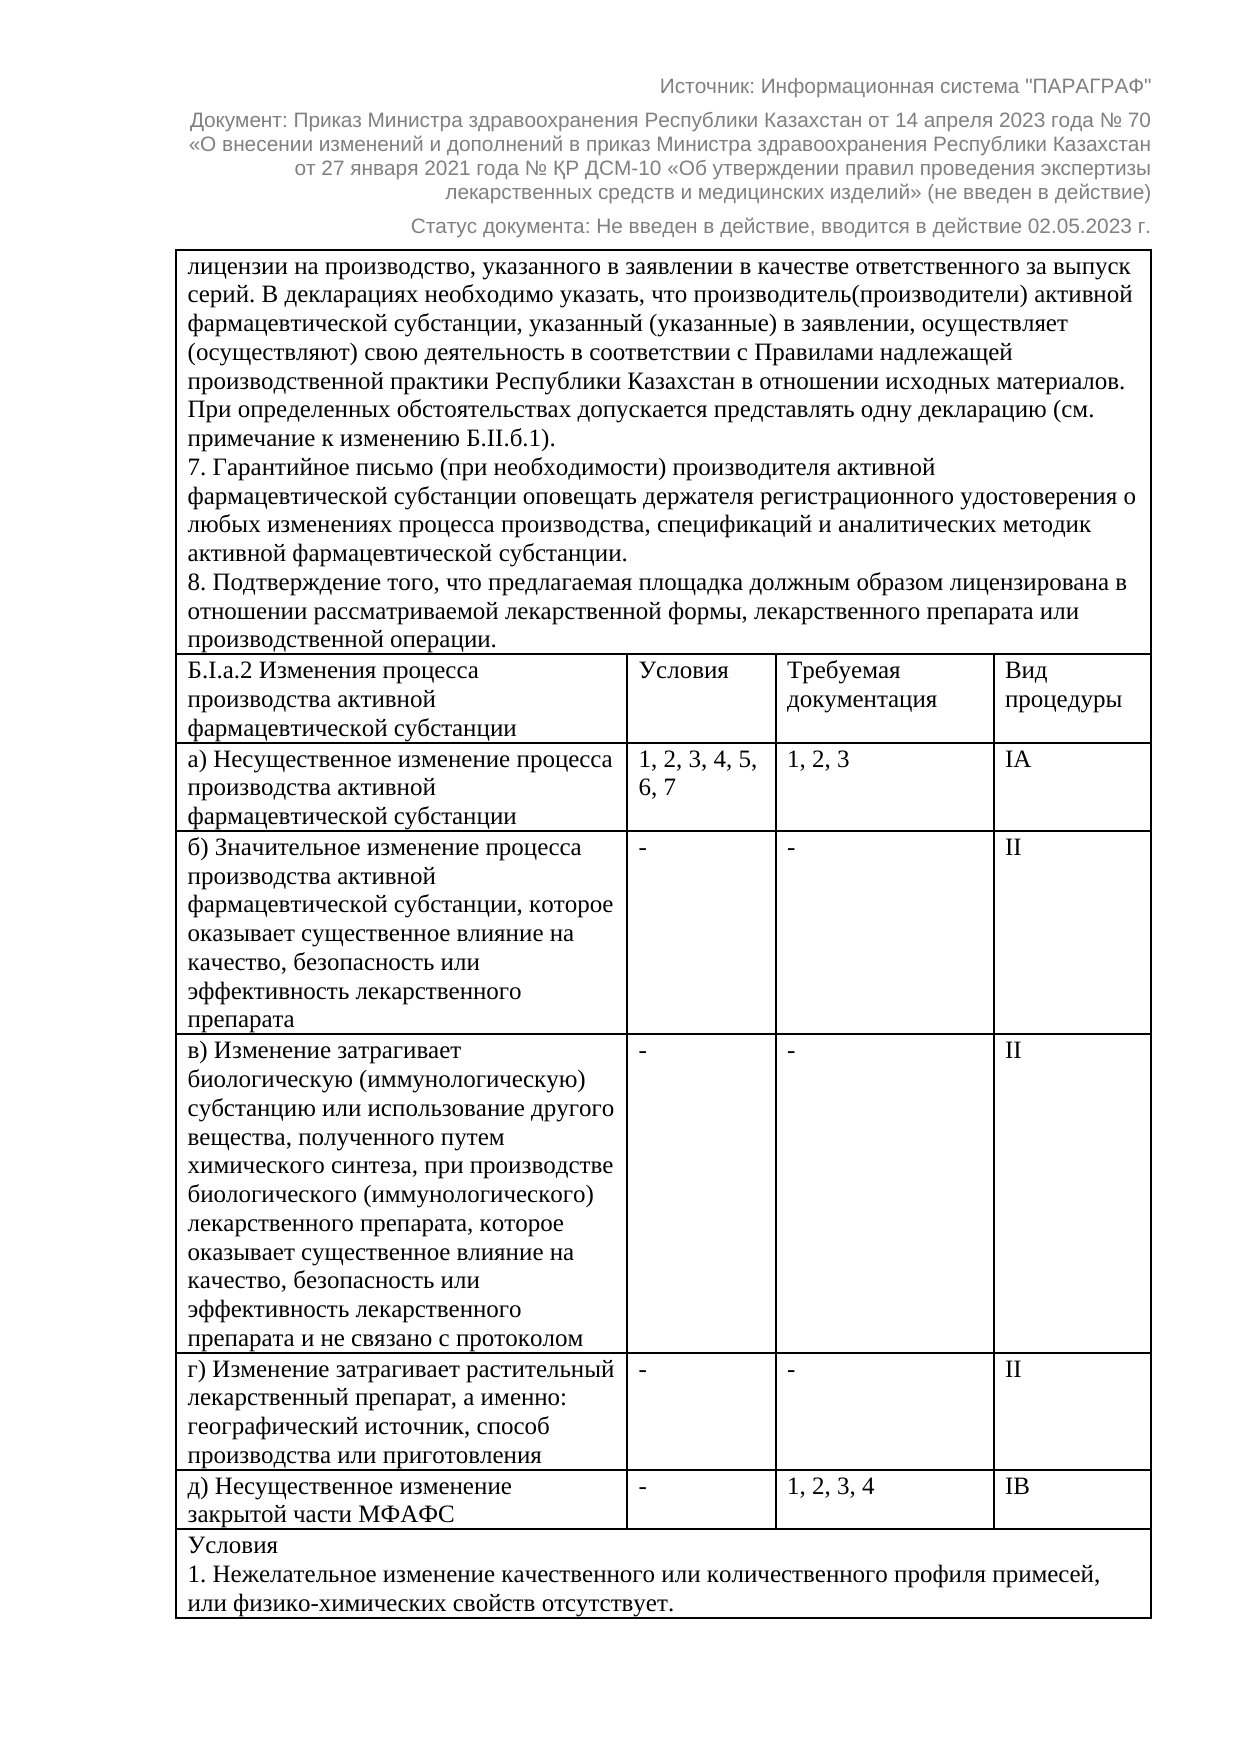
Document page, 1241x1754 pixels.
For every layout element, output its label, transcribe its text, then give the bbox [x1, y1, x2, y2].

table_cell г) Изменение затрагивает растительный лекарственный препарат, а именно: географический источник, способ производства или приготовления [177, 1354, 626, 1469]
table_cell II [995, 1035, 1150, 1352]
table_cell - [628, 832, 775, 1033]
table_cell - [777, 832, 993, 1033]
table_cell - [628, 1354, 775, 1469]
table_cell II [995, 832, 1150, 1033]
table_cell Требуемая документация [777, 655, 993, 742]
table_cell II [995, 1354, 1150, 1469]
table_cell - [777, 1035, 993, 1352]
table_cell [177, 1530, 1150, 1617]
table_cell а) Несущественное изменение процесса производства активной фармацевтической субстанции [177, 744, 626, 830]
table_cell д) Несущественное изменение закрытой части МФАФС [177, 1471, 626, 1528]
table_cell 1, 2, 3, 4, 5, 6, 7 [628, 744, 775, 830]
table_cell - [777, 1354, 993, 1469]
table_cell IA [995, 744, 1150, 830]
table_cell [177, 251, 1150, 653]
table_cell 1, 2, 3 [777, 744, 993, 830]
table_cell б) Значительное изменение процесса производства активной фармацевтической субстанции, которое оказывает существенное влияние на качество, безопасность или эффективность лекарственного препарата [177, 832, 626, 1033]
table_cell в) Изменение затрагивает биологическую (иммунологическую) субстанцию или использование другого вещества, полученного путем химического синтеза, при производстве биологического (иммунологического) лекарственного препарата, которое оказывает существенное влияние на качество, безопасность или эффективность лекарственного препарата и не связано с протоколом [177, 1035, 626, 1352]
table_cell IB [995, 1471, 1150, 1528]
table_cell Б.I.а.2 Изменения процесса производства активной фармацевтической субстанции [177, 655, 626, 742]
table_cell Условия [628, 655, 775, 742]
table_cell - [628, 1471, 775, 1528]
table_cell Вид процедуры [995, 655, 1150, 742]
table_cell 1, 2, 3, 4 [777, 1471, 993, 1528]
table_cell - [628, 1035, 775, 1352]
